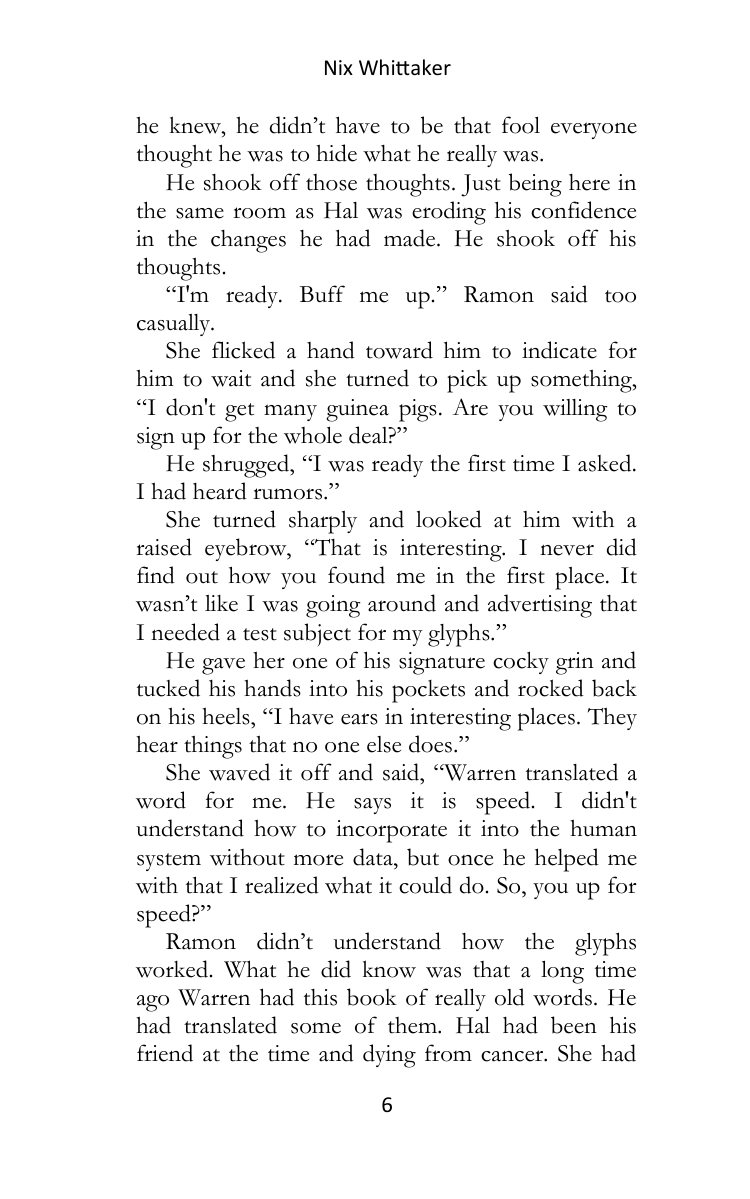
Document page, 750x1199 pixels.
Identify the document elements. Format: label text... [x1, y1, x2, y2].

text She turned sharply and looked at him with a raised eyebrow, “That is interesting. I never did find out how you found me in the first place. It wasn’t like I was going around and advertising that I needed a test subject for my glyphs.” [136, 506, 638, 647]
text He gave her one of his signature cocky grin and tucked his hands into his pockets and rocked back on his heels, “I have ears in interesting places. They hear things that no one else does.” [136, 647, 638, 759]
text He shrugged, “I was ready the first time I asked. I had heard rumors.” [136, 450, 638, 506]
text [136, 112, 638, 168]
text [136, 928, 638, 1068]
text “I'm ready. Buff me up.” Ramon said too casually. [136, 281, 638, 337]
text She flicked a hand toward him to indicate for him to wait and she turned to pick up something, “I don't get many guinea pigs. Are you willing to sign up for the whole deal?” [136, 337, 638, 450]
text She waved it off and said, “Warren translated a word for me. He says it is speed. I didn't understand how to incorporate it into the human system without more data, but once he helped me with that I realized what it could do. So, you up for speed?” [136, 759, 638, 928]
text He shook off those thoughts. Just being here in the same room as Hal was eroding his confidence in the changes he had made. He shook off his thoughts. [136, 168, 638, 281]
